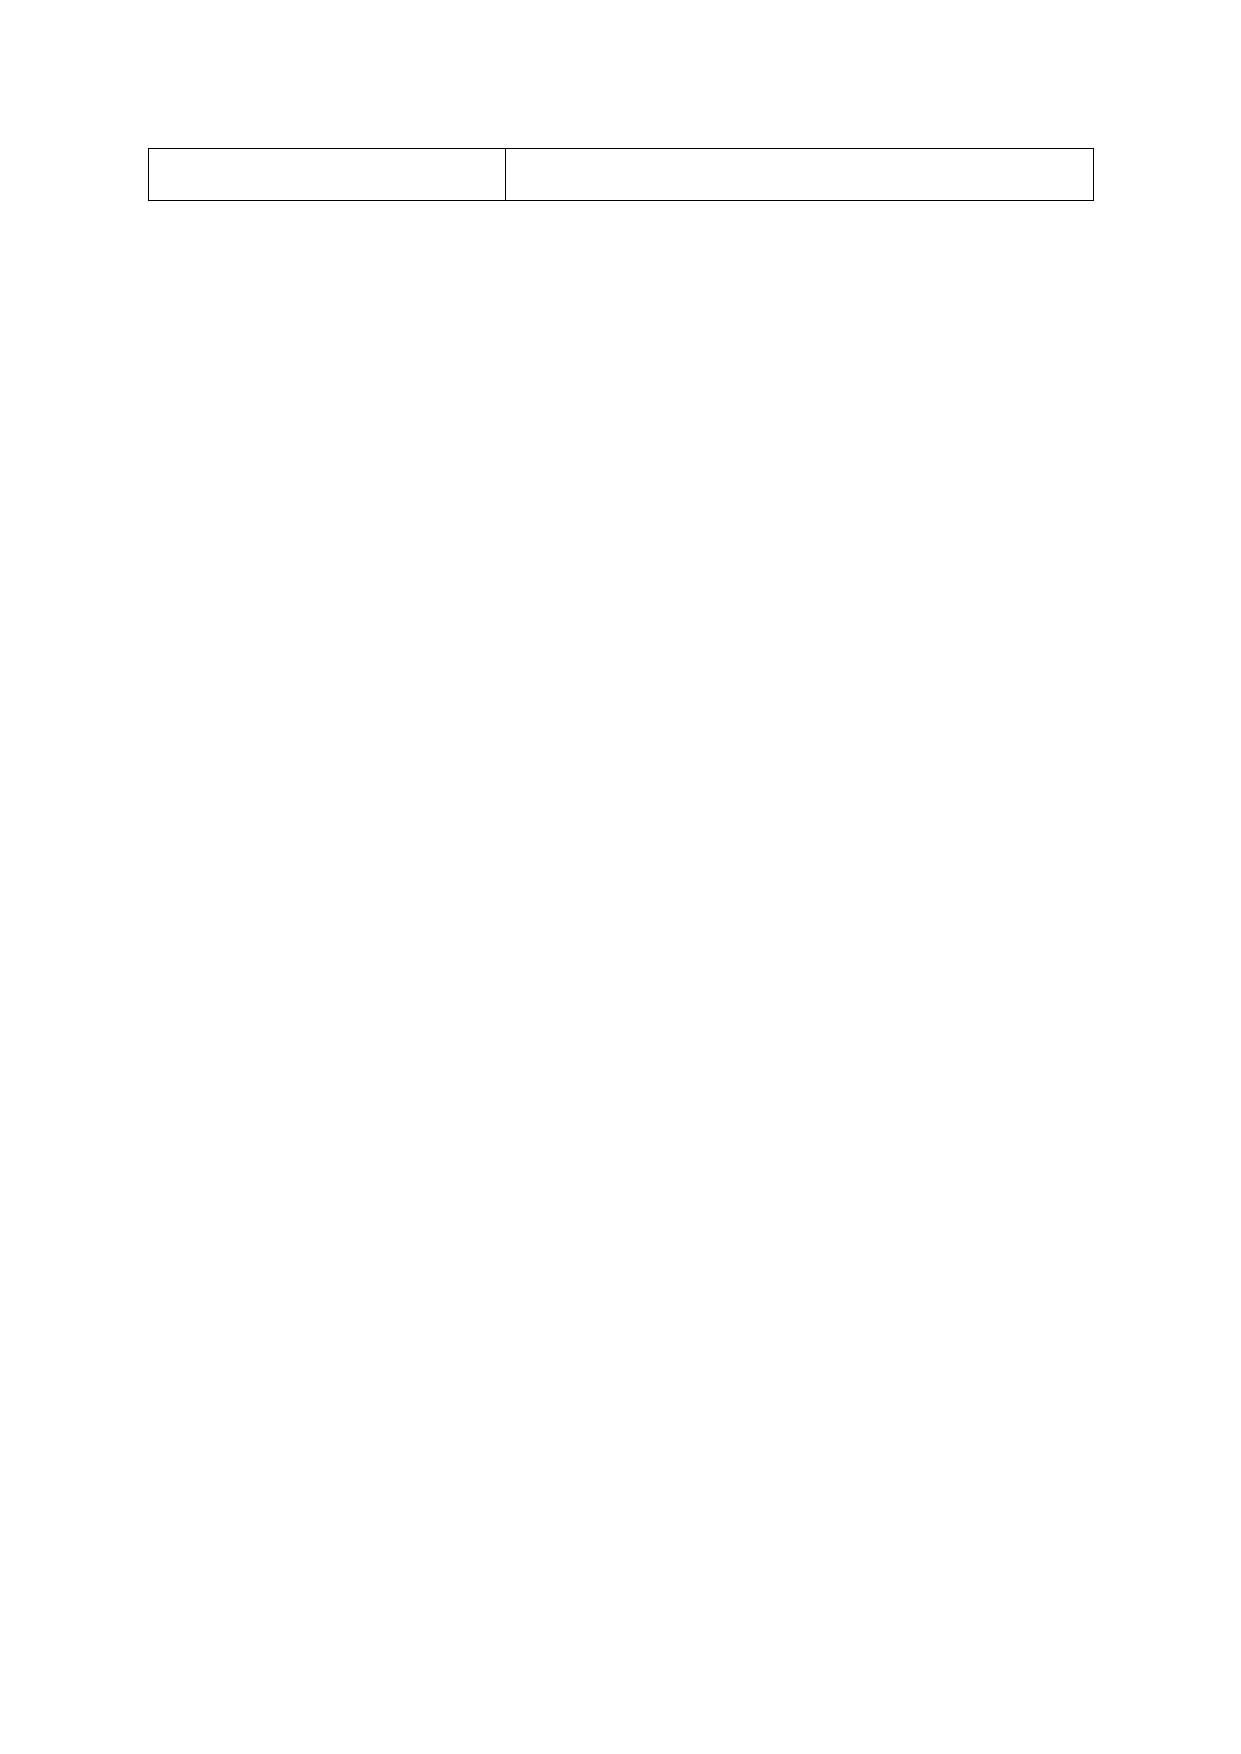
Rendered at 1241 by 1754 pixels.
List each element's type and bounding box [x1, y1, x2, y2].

table_cell [149, 149, 505, 200]
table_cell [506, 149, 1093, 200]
